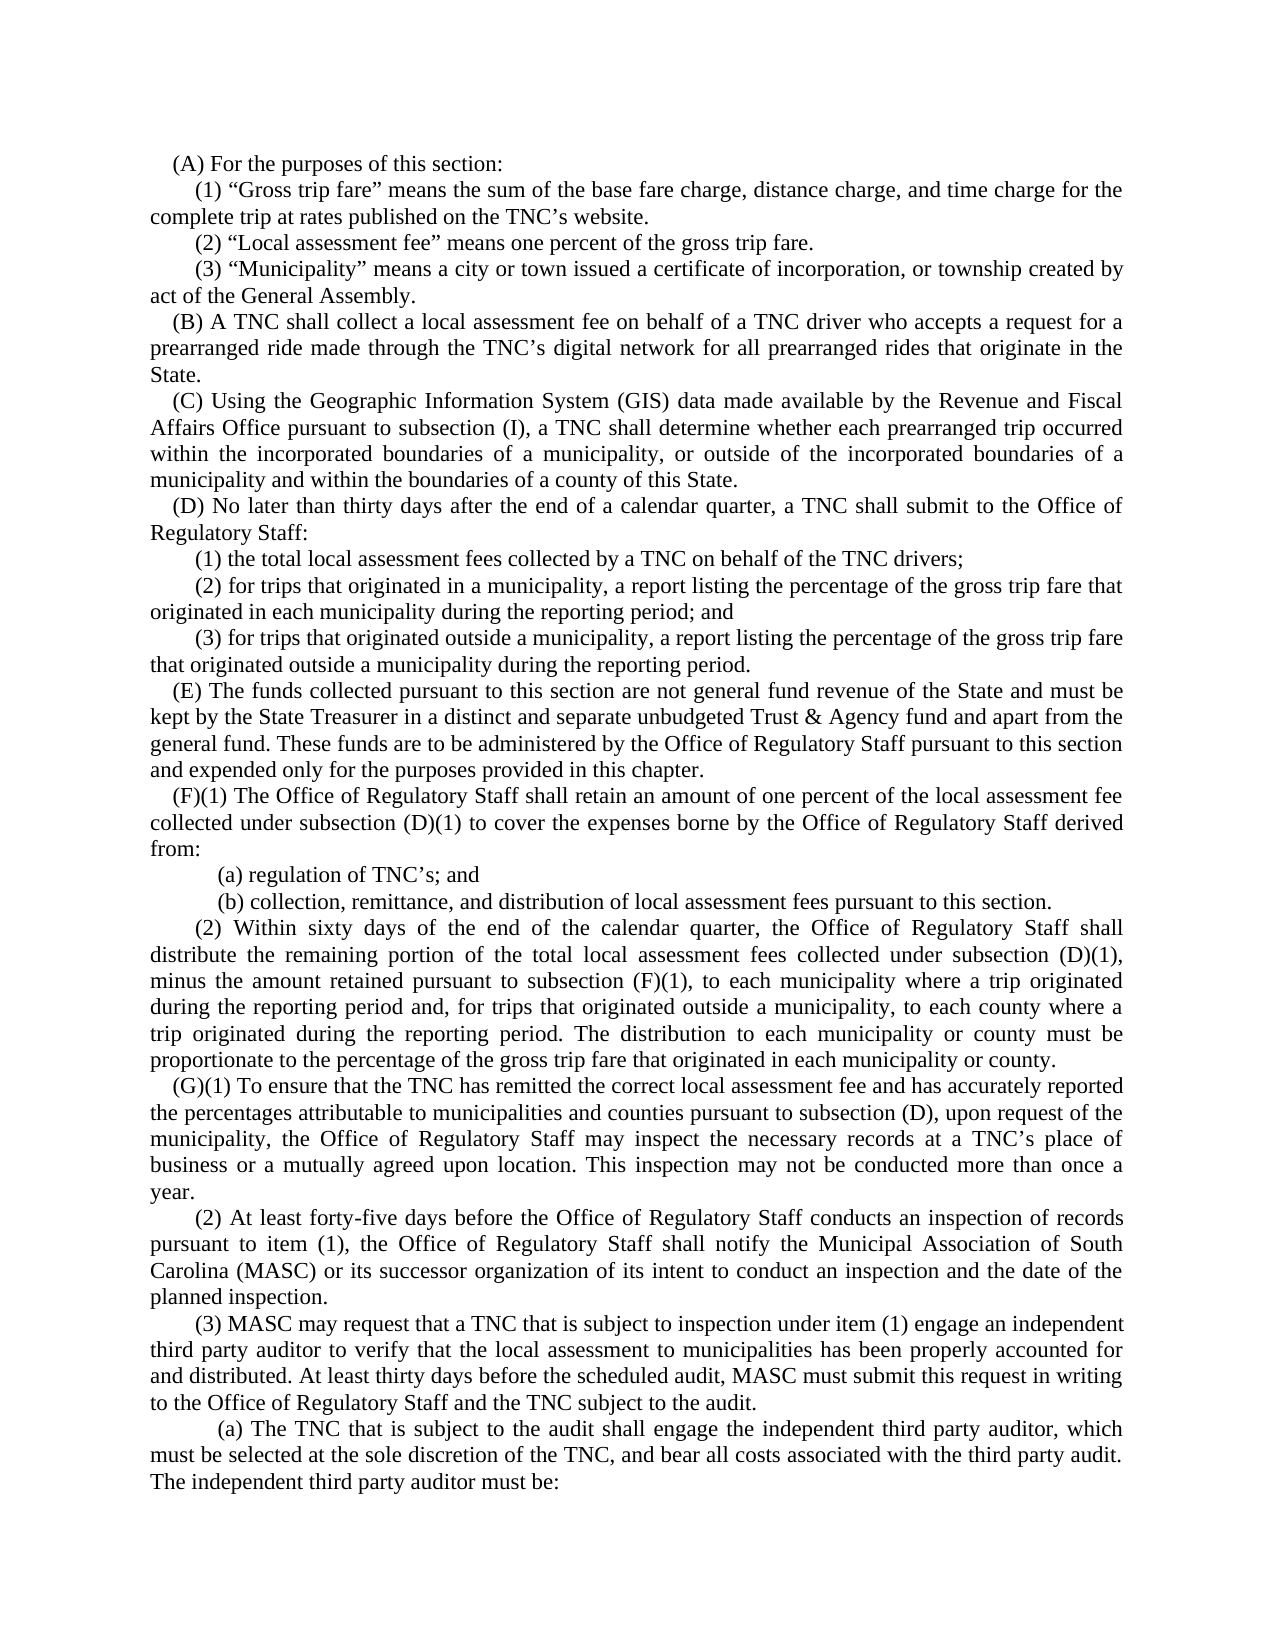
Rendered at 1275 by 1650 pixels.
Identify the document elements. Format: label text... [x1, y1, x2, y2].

text (3) for trips that originated outside a municipality, a report listing the percentage of the gross trip fare that originated outside a municipality during the reporting period. [150, 624, 1125, 677]
text (a) The TNC that is subject to the audit shall engage the independent third party auditor, which must be selected at the sole discretion of the TNC, and bear all costs associated with the third party audit. The independent third party auditor must be: [150, 1415, 1125, 1494]
text (B) A TNC shall collect a local assessment fee on behalf of a TNC driver who accepts a request for a prearranged ride made through the TNC’s digital network for all prearranged rides that originate in the State. [150, 308, 1125, 387]
text (D) No later than thirty days after the end of a calendar quarter, a TNC shall submit to the Office of Regulatory Staff: [150, 493, 1125, 545]
text (b) collection, remittance, and distribution of local assessment fees pursuant to this section. [150, 888, 1125, 914]
text (G)(1) To ensure that the TNC has remitted the correct local assessment fee and has accurately reported the percentages attributable to municipalities and counties pursuant to subsection (D), upon request of the municipality, the Office of Regulatory Staff may inspect the necessary records at a TNC’s place of business or a mutually agreed upon location. This inspection may not be conducted more than once a year. [150, 1072, 1125, 1204]
text (3) MASC may request that a TNC that is subject to inspection under item (1) engage an independent third party auditor to verify that the local assessment to municipalities has been properly accounted for and distributed. At least thirty days before the scheduled audit, MASC must submit this request in writing to the Office of Regulatory Staff and the TNC subject to the audit. [150, 1309, 1125, 1415]
text (3) “Municipality” means a city or town issued a certificate of incorporation, or township created by act of the General Assembly. [150, 255, 1125, 308]
text (1) “Gross trip fare” means the sum of the base fare charge, distance charge, and time charge for the complete trip at rates published on the TNC’s website. [150, 176, 1125, 229]
text (A) For the purposes of this section: [150, 150, 1125, 176]
text (2) At least forty-five days before the Office of Regulatory Staff conducts an inspection of records pursuant to item (1), the Office of Regulatory Staff shall notify the Municipal Association of South Carolina (MASC) or its successor organization of its intent to conduct an inspection and the date of the planned inspection. [150, 1204, 1125, 1309]
text (2) Within sixty days of the end of the calendar quarter, the Office of Regulatory Staff shall distribute the remaining portion of the total local assessment fees collected under subsection (D)(1), minus the amount retained pursuant to subsection (F)(1), to each municipality where a trip originated during the reporting period and, for trips that originated outside a municipality, to each county where a trip originated during the reporting period. The distribution to each municipality or county must be proportionate to the percentage of the gross trip fare that originated in each municipality or county. [150, 914, 1125, 1072]
text (1) the total local assessment fees collected by a TNC on behalf of the TNC drivers; [150, 545, 1125, 572]
text (F)(1) The Office of Regulatory Staff shall retain an amount of one percent of the local assessment fee collected under subsection (D)(1) to cover the expenses borne by the Office of Regulatory Staff derived from: [150, 782, 1125, 862]
text (2) “Local assessment fee” means one percent of the gross trip fare. [150, 229, 1125, 255]
text (E) The funds collected pursuant to this section are not general fund revenue of the State and must be kept by the State Treasurer in a distinct and separate unbudgeted Trust & Agency fund and apart from the general fund. These funds are to be administered by the Office of Regulatory Staff pursuant to this section and expended only for the purposes provided in this chapter. [150, 677, 1125, 782]
text (a) regulation of TNC’s; and [150, 862, 1125, 888]
text (C) Using the Geographic Information System (GIS) data made available by the Revenue and Fiscal Affairs Office pursuant to subsection (I), a TNC shall determine whether each prearranged trip occurred within the incorporated boundaries of a municipality, or outside of the incorporated boundaries of a municipality and within the boundaries of a county of this State. [150, 387, 1125, 493]
text (2) for trips that originated in a municipality, a report listing the percentage of the gross trip fare that originated in each municipality during the reporting period; and [150, 572, 1125, 624]
